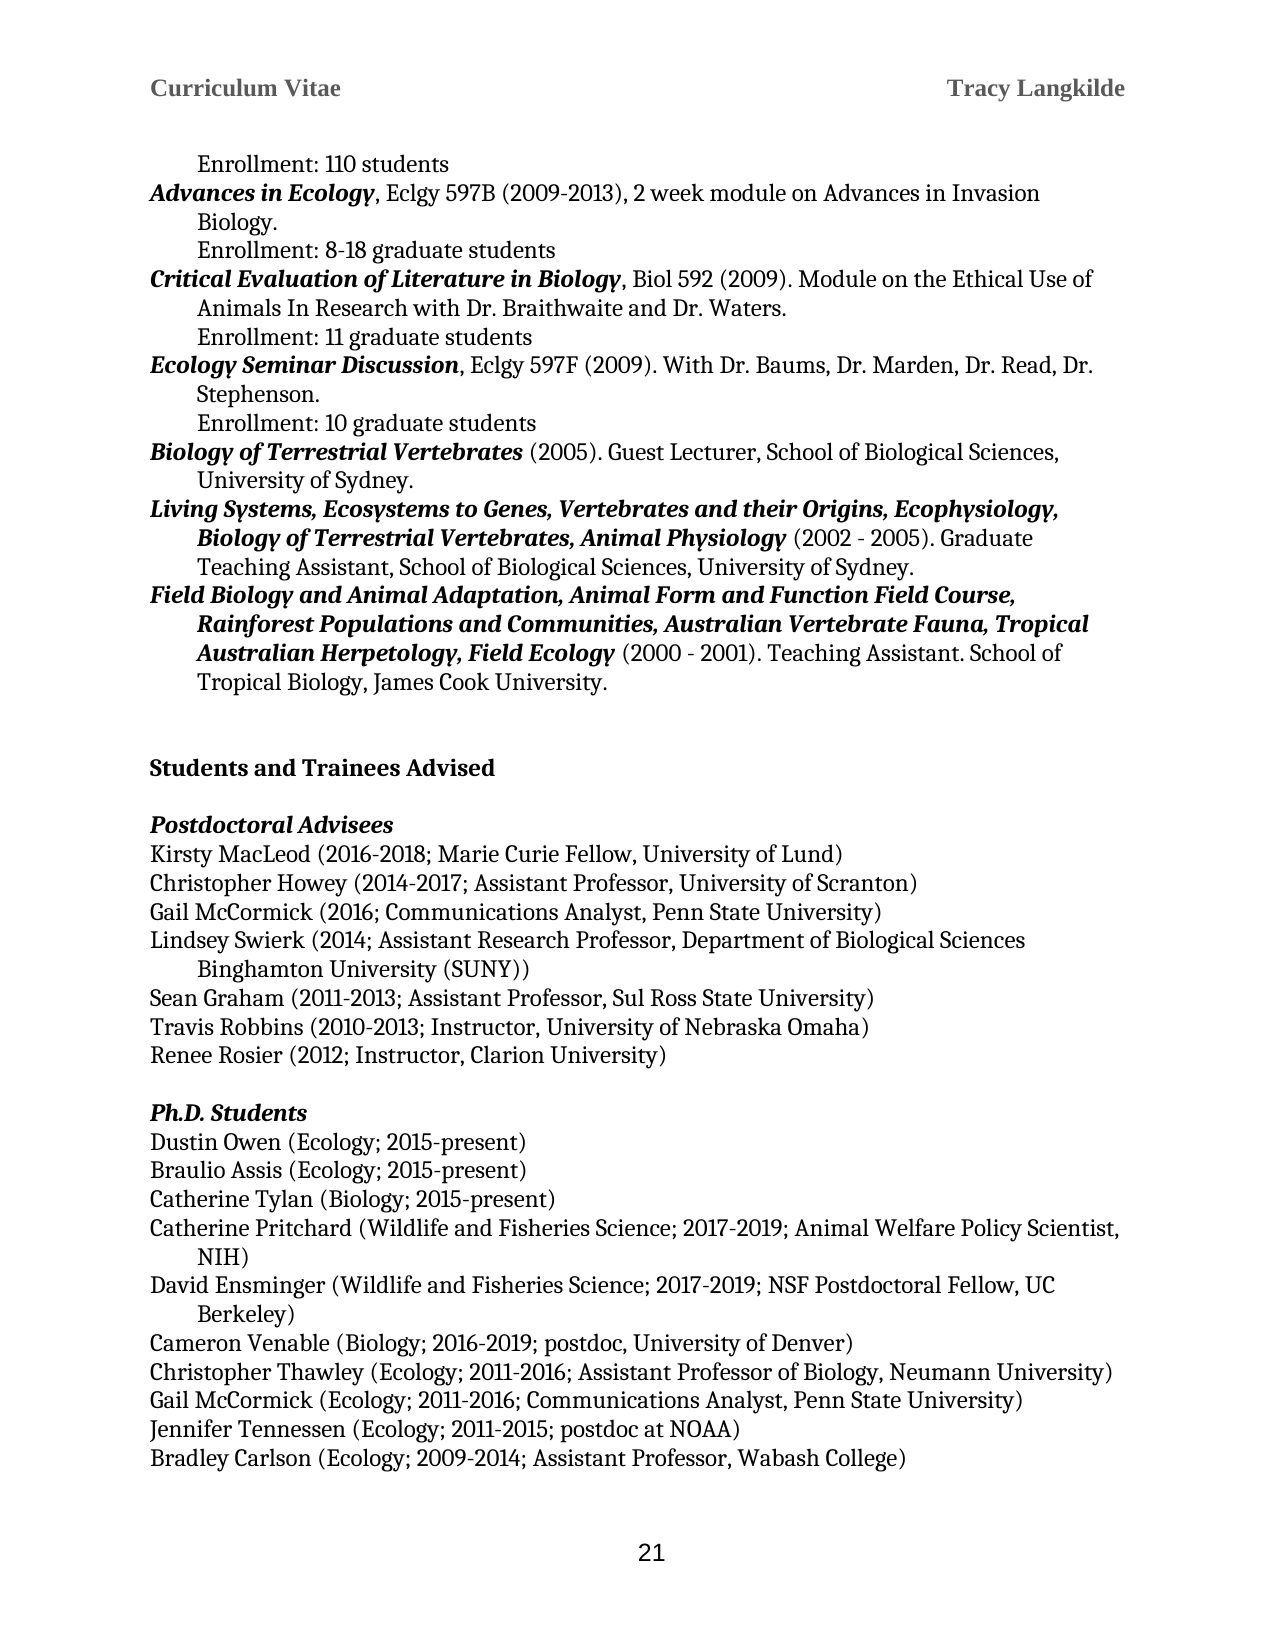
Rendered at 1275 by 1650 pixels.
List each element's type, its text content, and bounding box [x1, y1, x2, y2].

text Enrollment: 110 students [197, 150, 1125, 179]
text Renee Rosier (2012; Instructor, Clarion University) [150, 1041, 1125, 1070]
text Field Biology and Animal Adaptation, Animal Form and Function Field Course, Rainforest Populations and Communities, Australian Vertebrate Fauna, Tropical Australian Herpetology, Field Ecology (2000 - 2001). Teaching Assistant. School of Tropical Biology, James Cook University. [150, 581, 1125, 696]
text Catherine Tylan (Biology; 2015-present) [150, 1185, 1125, 1214]
text Advances in Ecology, Eclgy 597B (2009-2013), 2 week module on Advances in Invasion Biology. [150, 179, 1125, 236]
text Enrollment: 8-18 graduate students [197, 236, 1125, 265]
text Critical Evaluation of Literature in Biology, Biol 592 (2009). Module on the Ethical Use of Animals In Research with Dr. Braithwaite and Dr. Waters. [150, 265, 1125, 322]
text Ecology Seminar Discussion, Eclgy 597F (2009). With Dr. Baums, Dr. Marden, Dr. Read, Dr. Stephenson. [150, 351, 1125, 409]
text Sean Graham (2011-2013; Assistant Professor, Sul Ross State University) [150, 984, 1125, 1012]
text Enrollment: 10 graduate students [197, 409, 1125, 437]
text Bradley Carlson (Ecology; 2009-2014; Assistant Professor, Wabash College) [150, 1444, 1125, 1472]
text David Ensminger (Wildlife and Fisheries Science; 2017-2019; NSF Postdoctoral Fellow, UC Berkeley) [150, 1271, 1125, 1329]
text Ph.D. Students [150, 1099, 1125, 1127]
text Binghamton University (SUNY)) [197, 955, 1125, 984]
text Kirsty MacLeod (2016-2018; Marie Curie Fellow, University of Lund) [150, 840, 1125, 869]
text Cameron Venable (Biology; 2016-2019; postdoc, University of Denver) [150, 1329, 1125, 1357]
text Christopher Thawley (Ecology; 2011-2016; Assistant Professor of Biology, Neumann University) [150, 1357, 1125, 1386]
text Living Systems, Ecosystems to Genes, Vertebrates and their Origins, Ecophysiology, Biology of Terrestrial Vertebrates, Animal Physiology (2002 - 2005). Graduate Teaching Assistant, School of Biological Sciences, University of Sydney. [150, 495, 1125, 581]
text Biology of Terrestrial Vertebrates (2005). Guest Lecturer, School of Biological Sciences, University of Sydney. [150, 437, 1125, 495]
text Students and Trainees Advised [150, 754, 1125, 782]
text Jennifer Tennessen (Ecology; 2011-2015; postdoc at NOAA) [150, 1415, 1125, 1444]
text Christopher Howey (2014-2017; Assistant Professor, University of Scranton) [150, 869, 1125, 897]
text Catherine Pritchard (Wildlife and Fisheries Science; 2017-2019; Animal Welfare Policy Scientist, NIH) [150, 1214, 1125, 1271]
text Gail McCormick (Ecology; 2011-2016; Communications Analyst, Penn State University) [150, 1386, 1125, 1415]
text Braulio Assis (Ecology; 2015-present) [150, 1156, 1125, 1185]
text Travis Robbins (2010-2013; Instructor, University of Nebraska Omaha) [150, 1012, 1125, 1041]
text Enrollment: 11 graduate students [197, 322, 1125, 351]
text Gail McCormick (2016; Communications Analyst, Penn State University) [150, 897, 1125, 926]
text Postdoctoral Advisees [150, 811, 1125, 840]
text Lindsey Swierk (2014; Assistant Research Professor, Department of Biological Sciences [150, 926, 1125, 955]
text Dustin Owen (Ecology; 2015-present) [150, 1127, 1125, 1156]
